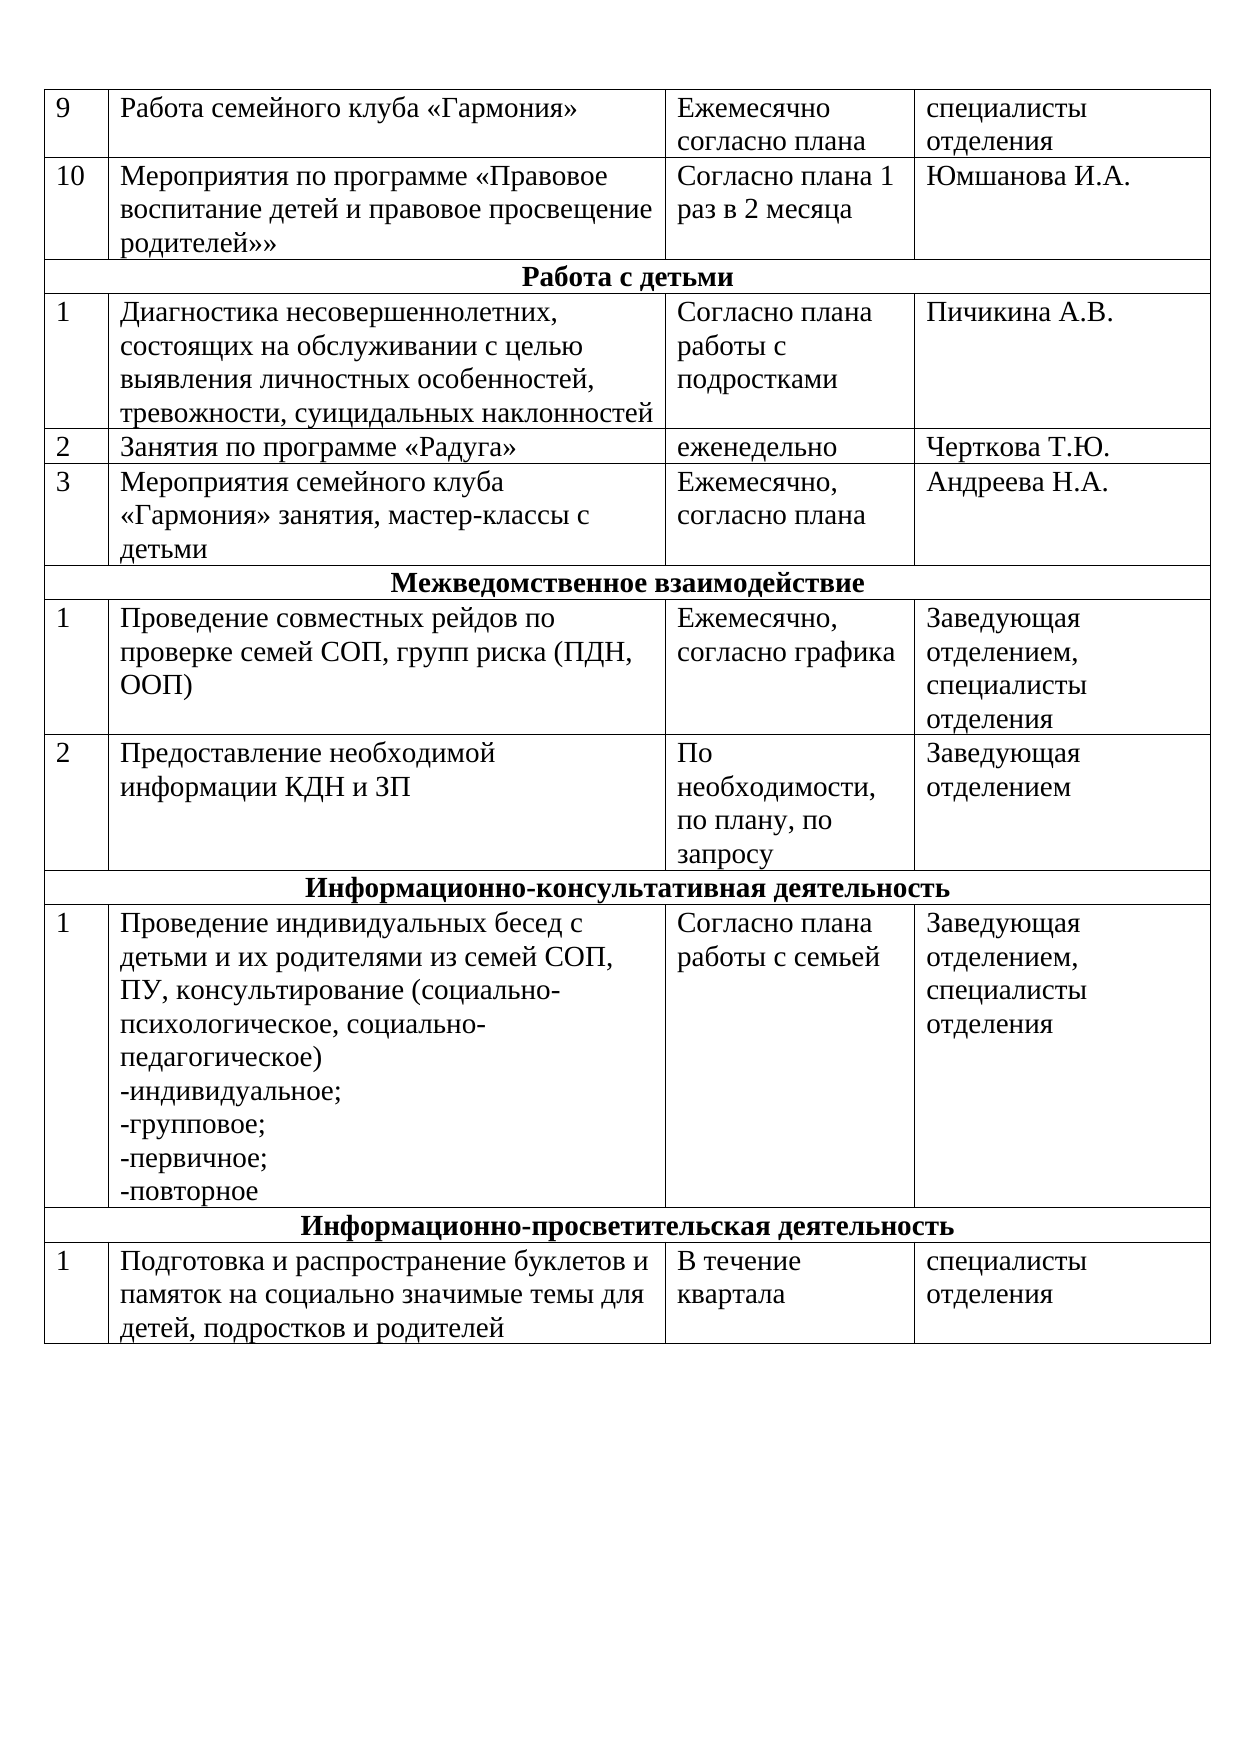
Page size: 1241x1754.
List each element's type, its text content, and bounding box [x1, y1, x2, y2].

table_cell Информационно-консультативная деятельность [45, 871, 1210, 904]
table_cell 1 [45, 905, 108, 1207]
table_cell Занятия по программе «Радуга» [109, 429, 665, 463]
table_cell 2 [45, 429, 108, 463]
table_cell Согласно плана работы с подростками [666, 294, 914, 428]
table_cell Ежемесячно согласно плана [666, 90, 914, 157]
table_cell Согласно плана работы с семьей [666, 905, 914, 1207]
table_cell Предоставление необходимой информации КДН и ЗП [109, 735, 665, 869]
table_cell В течение квартала [666, 1243, 914, 1343]
table_cell Проведение индивидуальных бесед с детьми и их родителями из семей СОП, ПУ, консультирование (социально-психологическое, социально-педагогическое) -индивидуальное; -групповое; -первичное; -повторное [109, 905, 665, 1207]
table_cell Черткова Т.Ю. [915, 429, 1210, 463]
table_cell 9 [45, 90, 108, 157]
table_cell Юмшанова И.А. [915, 158, 1210, 258]
table_cell Согласно плана 1 раз в 2 месяца [666, 158, 914, 258]
table_cell 1 [45, 1243, 108, 1343]
table_cell специалисты отделения [915, 90, 1210, 157]
table_cell 10 [45, 158, 108, 258]
table_cell По необходимости, по плану, по запросу [666, 735, 914, 869]
table_cell Пичикина А.В. [915, 294, 1210, 428]
table_cell 2 [45, 735, 108, 869]
table_cell Межведомственное взаимодействие [45, 566, 1210, 599]
table_cell Ежемесячно, согласно плана [666, 464, 914, 564]
table_cell Андреева Н.А. [915, 464, 1210, 564]
table_cell 1 [45, 294, 108, 428]
table_cell еженедельно [666, 429, 914, 463]
table_cell Заведующая отделением [915, 735, 1210, 869]
table_cell Подготовка и распространение буклетов и памяток на социально значимые темы для детей, подростков и родителей [109, 1243, 665, 1343]
table_cell Ежемесячно, согласно графика [666, 600, 914, 734]
table_cell Заведующая отделением, специалисты отделения [915, 905, 1210, 1207]
table_cell Диагностика несовершеннолетних, состоящих на обслуживании с целью выявления личностных особенностей, тревожности, суицидальных наклонностей [109, 294, 665, 428]
table_cell Информационно-просветительская деятельность [45, 1208, 1210, 1242]
table_cell 1 [45, 600, 108, 734]
table_cell Мероприятия семейного клуба «Гармония» занятия, мастер-классы с детьми [109, 464, 665, 564]
table_cell Заведующая отделением, специалисты отделения [915, 600, 1210, 734]
table_cell Работа с детьми [45, 260, 1210, 293]
table_cell специалисты отделения [915, 1243, 1210, 1343]
table_cell Проведение совместных рейдов по проверке семей СОП, групп риска (ПДН, ООП) [109, 600, 665, 734]
table_cell Мероприятия по программе «Правовое воспитание детей и правовое просвещение родителей»» [109, 158, 665, 258]
table_cell 3 [45, 464, 108, 564]
table_cell Работа семейного клуба «Гармония» [109, 90, 665, 157]
